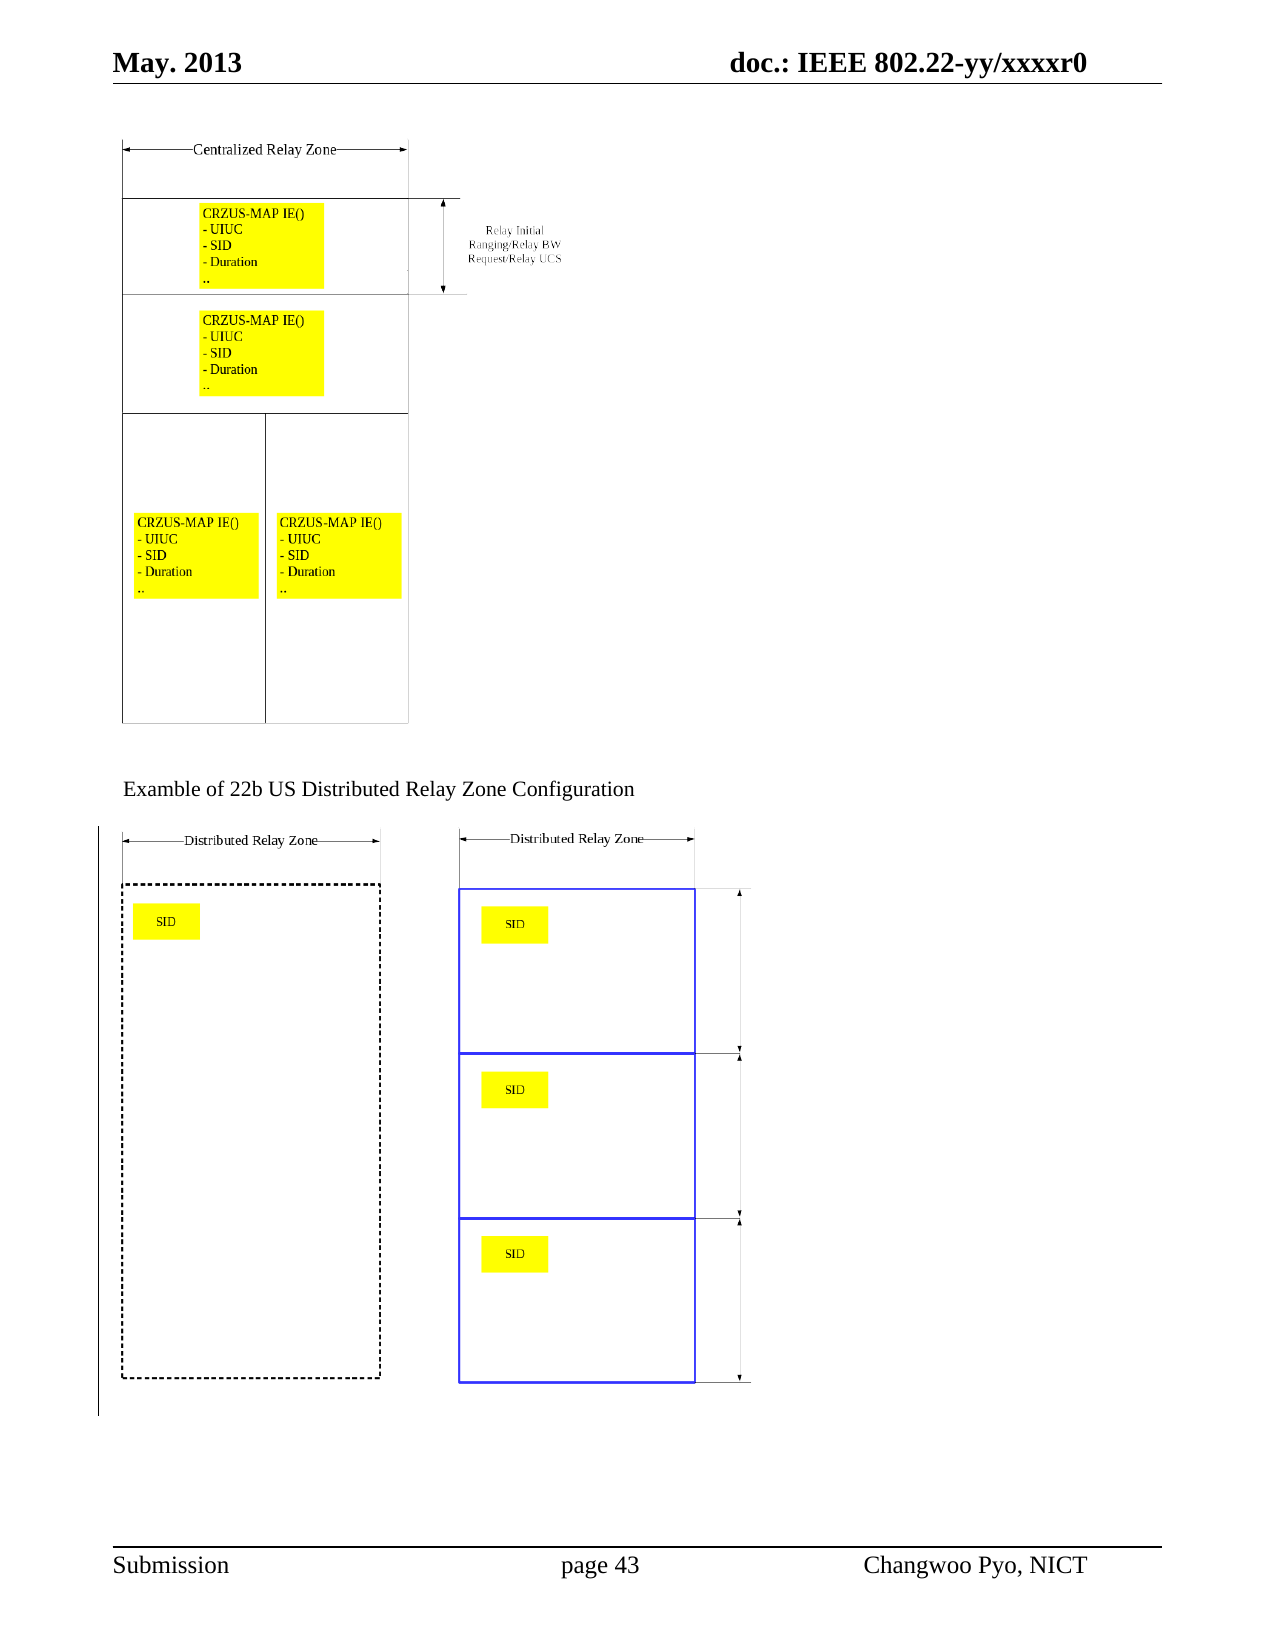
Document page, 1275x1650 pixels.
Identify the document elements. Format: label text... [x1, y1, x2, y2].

text Examble of 22b US Distributed Relay Zone Configuration [123, 776, 1162, 801]
